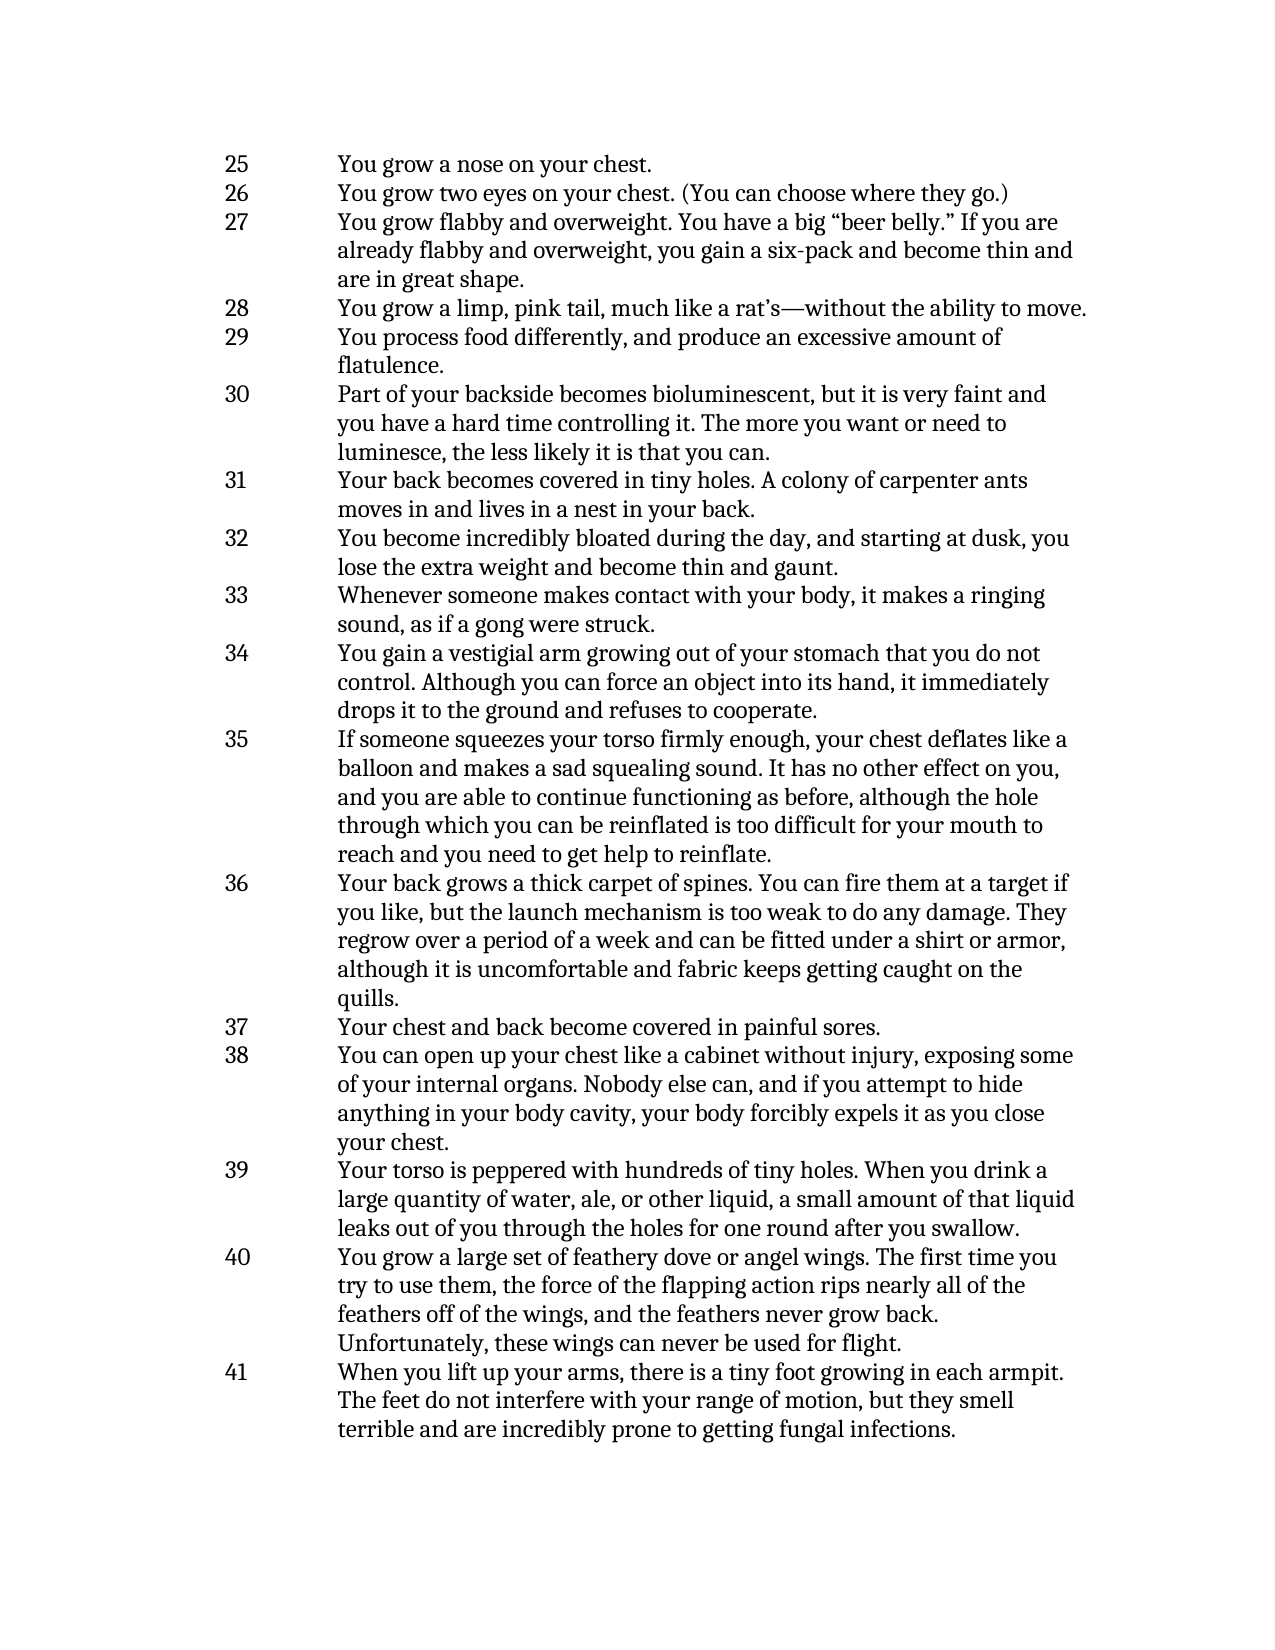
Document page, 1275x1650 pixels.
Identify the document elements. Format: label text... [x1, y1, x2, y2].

list Your torso is peppered with hundreds of tiny holes. When you drink a large quantity of water, ale, or other liquid, a small amount of that liquid leaks out of you through the holes for one round after you swallow. [225, 1156, 1087, 1242]
list Your back becomes covered in tiny holes. A colony of carpenter ants moves in and lives in a nest in your back. [225, 466, 1087, 524]
list You grow two eyes on your chest. (You can choose where they go.) [225, 179, 1087, 207]
list Whenever someone makes contact with your body, it makes a ringing sound, as if a gong were struck. [225, 581, 1087, 639]
list You grow a large set of feathery dove or angel wings. The first time you try to use them, the force of the flapping action rips nearly all of the feathers off of the wings, and the feathers never grow back. Unfortunately, these wings can never be used for flight. [225, 1242, 1087, 1357]
list When you lift up your arms, there is a tiny foot growing in each armpit. The feet do not interfere with your range of motion, but they smell terrible and are incredibly prone to getting fungal infections. [225, 1357, 1087, 1444]
list Your back grows a thick carpet of spines. You can fire them at a target if you like, but the launch mechanism is too weak to do any damage. They regrow over a period of a week and can be fitted under a shirt or armor, although it is uncomfortable and fabric keeps getting caught on the quills. [225, 869, 1087, 1012]
list You grow flabby and overweight. You have a big “beer belly.” If you are already flabby and overweight, you gain a six-pack and become thin and are in great shape. [225, 207, 1087, 294]
list Part of your backside becomes bioluminescent, but it is very faint and you have a hard time controlling it. The more you want or need to luminesce, the less likely it is that you can. [225, 380, 1087, 466]
list You gain a vestigial arm growing out of your stomach that you do not control. Although you can force an object into its hand, it immediately drops it to the ground and refuses to cooperate. [225, 639, 1087, 725]
list You can open up your chest like a cabinet without injury, exposing some of your internal organs. Nobody else can, and if you attempt to hide anything in your body cavity, your body forcibly expels it as you close your chest. [225, 1041, 1087, 1156]
list You grow a limp, pink tail, much like a rat’s—without the ability to move. [225, 294, 1087, 322]
list You process food differently, and produce an excessive amount of flatulence. [225, 322, 1087, 380]
list Your chest and back become covered in painful sores. [225, 1012, 1087, 1041]
list You become incredibly bloated during the day, and starting at dusk, you lose the extra weight and become thin and gaunt. [225, 524, 1087, 581]
list If someone squeezes your torso firmly enough, your chest deflates like a balloon and makes a sad squealing sound. It has no other effect on you, and you are able to continue functioning as before, although the hole through which you can be reinflated is too difficult for your mouth to reach and you need to get help to reinflate. [225, 725, 1087, 869]
list You grow a nose on your chest. [225, 150, 1087, 179]
